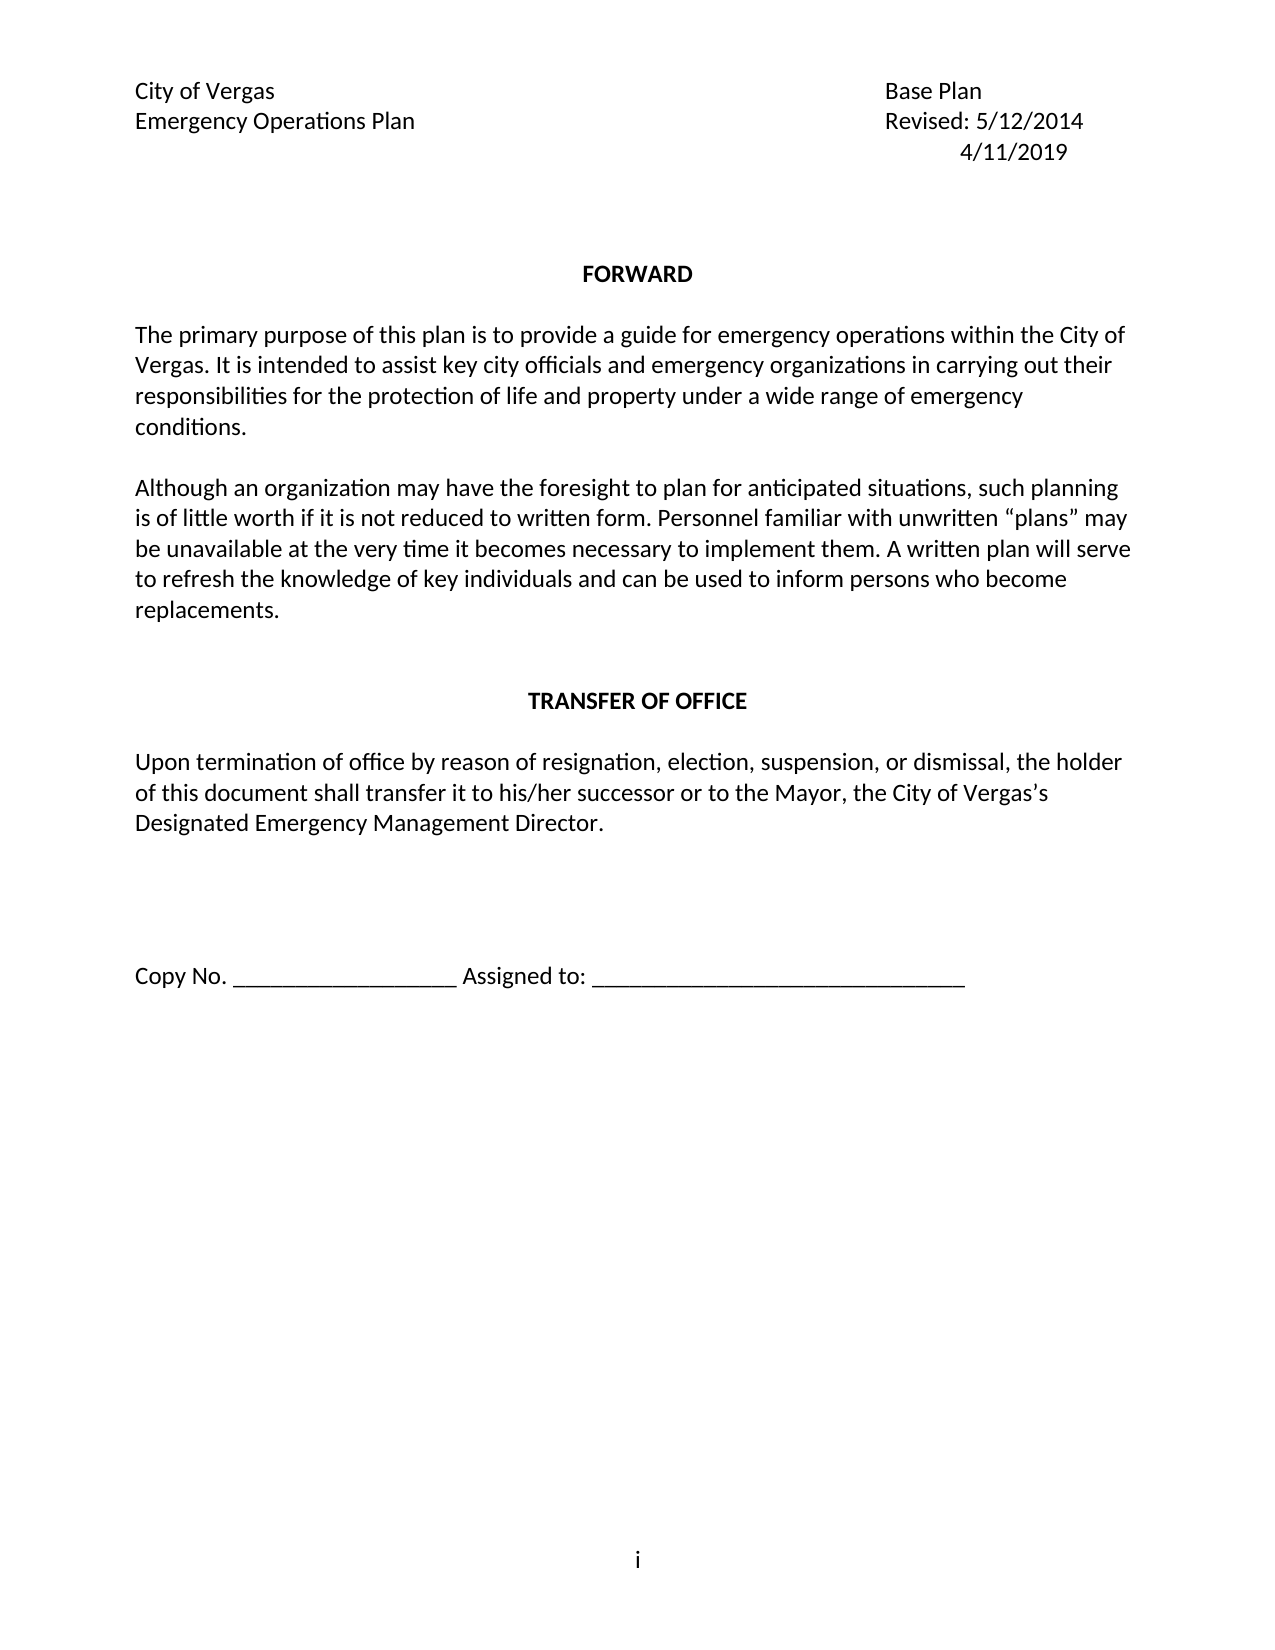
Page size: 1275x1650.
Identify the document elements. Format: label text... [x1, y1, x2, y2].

text Upon termination of office by reason of resignation, election, suspension, or dismissal, the holder of this document shall transfer it to his/her successor or to the Mayor, the City of ’s Designated Emergency Management Director. [135, 746, 1140, 838]
text Copy No. __________________ Assigned to: ______________________________ [135, 960, 1140, 991]
text The primary purpose of this plan is to provide a guide for emergency operations within the City of . It is intended to assist key city officials and emergency organizations in carrying out their responsibilities for the protection of life and property under a wide range of emergency conditions. [135, 319, 1140, 441]
text Although an organization may have the foresight to plan for anticipated situations, such planning is of little worth if it is not reduced to written form. Personnel familiar with unwritten “plans” may be unavailable at the very time it becomes necessary to implement them. A written plan will serve to refresh the knowledge of key individuals and can be used to inform persons who become replacements. [135, 472, 1140, 624]
text TRANSFER OF OFFICE [135, 685, 1140, 716]
text FORWARD [135, 258, 1140, 289]
